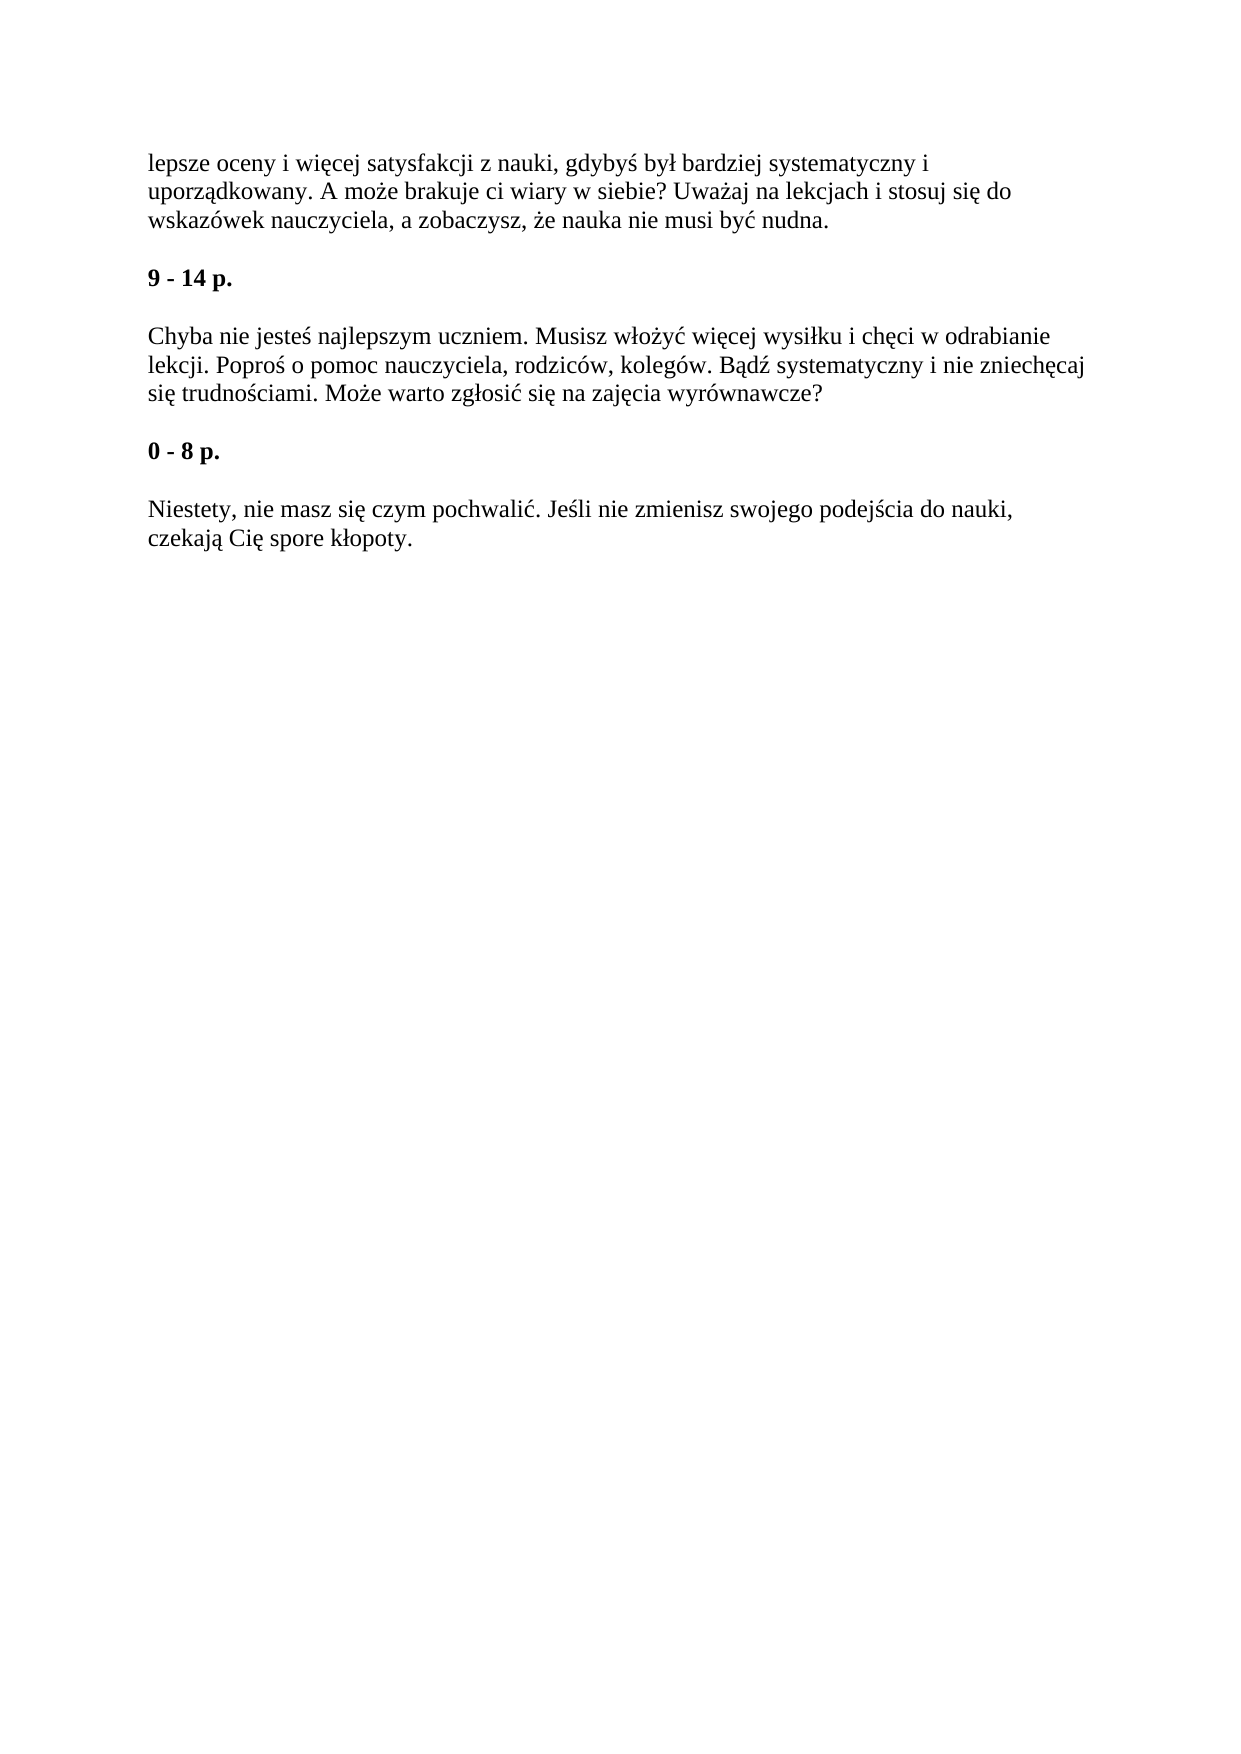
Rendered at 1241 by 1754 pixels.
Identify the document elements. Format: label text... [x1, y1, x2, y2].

text lekcji. Poproś o pomoc nauczyciela, rodziców, kolegów. Bądź systematyczny i nie zniechęcaj [148, 350, 1093, 378]
text wskazówek nauczyciela, a zobaczysz, że nauka nie musi być nudna. [148, 205, 1093, 234]
text 0 - 8 p. [148, 436, 1093, 465]
text Niestety, nie masz się czym pochwalić. Jeśli nie zmienisz swojego podejścia do nauki, [148, 494, 1093, 523]
text czekają Cię spore kłopoty. [148, 523, 1093, 552]
text uporządkowany. A może brakuje ci wiary w siebie? Uważaj na lekcjach i stosuj się do [148, 176, 1093, 205]
text 9 - 14 p. [148, 263, 1093, 292]
text Chyba nie jesteś najlepszym uczniem. Musisz włożyć więcej wysiłku i chęci w odrabianie [148, 321, 1093, 350]
text lepsze oceny i więcej satysfakcji z nauki, gdybyś był bardziej systematyczny i [148, 148, 1093, 176]
text się trudnościami. Może warto zgłosić się na zajęcia wyrównawcze? [148, 378, 1093, 407]
